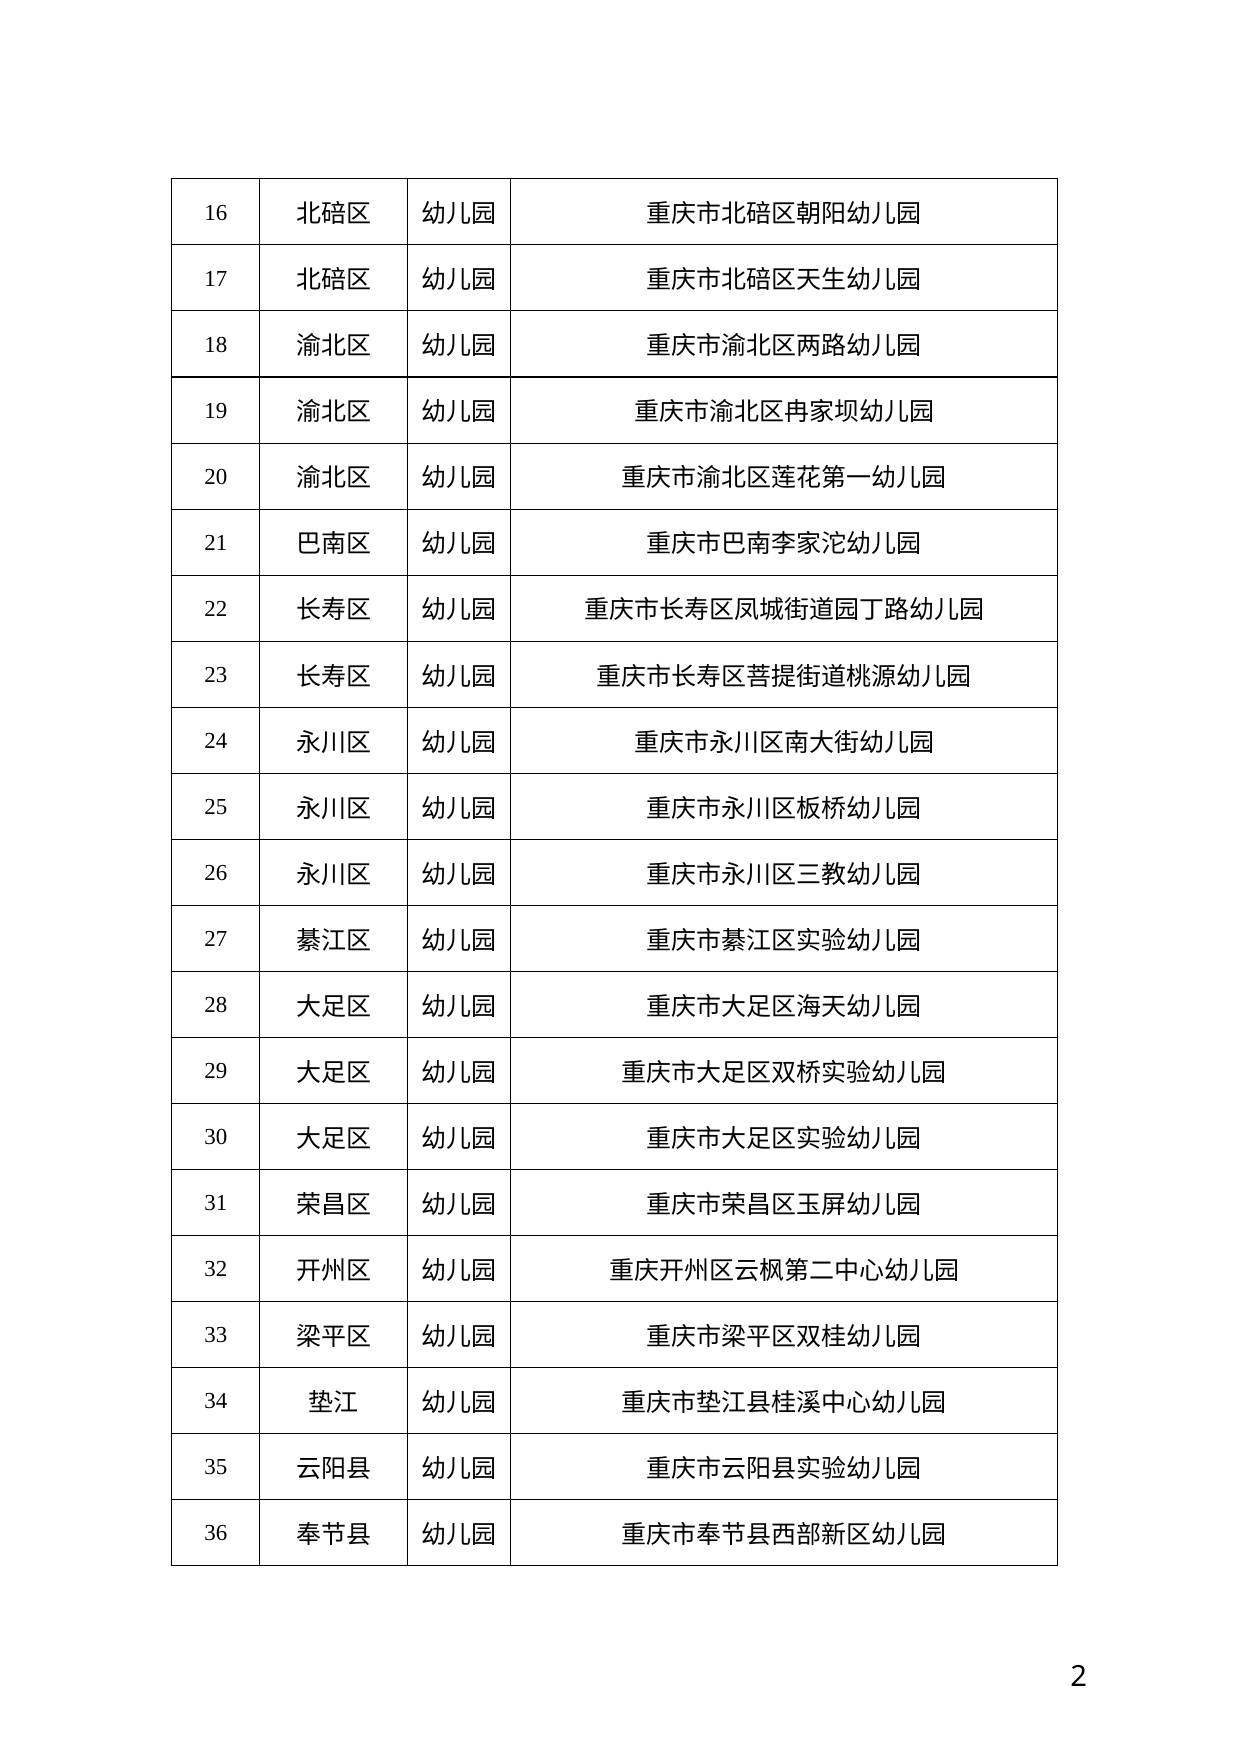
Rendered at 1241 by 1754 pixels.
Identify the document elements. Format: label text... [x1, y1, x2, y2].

table_cell 重庆市垫江县桂溪中心幼儿园 [511, 1368, 1057, 1433]
table_cell 29 [172, 1038, 259, 1103]
table_cell 幼儿园 [408, 906, 510, 971]
table_cell 重庆市巴南李家沱幼儿园 [511, 510, 1057, 574]
table_cell 重庆市永川区南大街幼儿园 [511, 708, 1057, 773]
table_cell 渝北区 [260, 378, 407, 442]
table_cell 重庆市綦江区实验幼儿园 [511, 906, 1057, 971]
table_cell 重庆市长寿区菩提街道桃源幼儿园 [511, 642, 1057, 707]
table_cell 渝北区 [260, 311, 407, 376]
table_cell 重庆市渝北区两路幼儿园 [511, 311, 1057, 376]
table_cell 重庆市永川区板桥幼儿园 [511, 774, 1057, 839]
table_cell 24 [172, 708, 259, 773]
table_cell 北碚区 [260, 179, 407, 244]
table_cell 重庆市奉节县西部新区幼儿园 [511, 1500, 1057, 1565]
table_cell 34 [172, 1368, 259, 1433]
table_cell 幼儿园 [408, 840, 510, 905]
table_cell 32 [172, 1236, 259, 1301]
table_cell 19 [172, 378, 259, 442]
table_cell 20 [172, 444, 259, 508]
table_cell 垫江 [260, 1368, 407, 1433]
table_cell 幼儿园 [408, 378, 510, 442]
table_cell 36 [172, 1500, 259, 1565]
table_cell 幼儿园 [408, 1434, 510, 1499]
table_cell 23 [172, 642, 259, 707]
table_cell 幼儿园 [408, 774, 510, 839]
table_cell 16 [172, 179, 259, 244]
table_cell 重庆市北碚区天生幼儿园 [511, 245, 1057, 310]
table_cell 大足区 [260, 1104, 407, 1169]
table_cell 27 [172, 906, 259, 971]
table_cell 重庆市渝北区莲花第一幼儿园 [511, 444, 1057, 508]
table_cell 开州区 [260, 1236, 407, 1301]
table_cell 35 [172, 1434, 259, 1499]
table_cell 幼儿园 [408, 1500, 510, 1565]
table_cell 云阳县 [260, 1434, 407, 1499]
table_cell 梁平区 [260, 1302, 407, 1367]
table_cell 重庆市大足区双桥实验幼儿园 [511, 1038, 1057, 1103]
table_cell 幼儿园 [408, 444, 510, 508]
table_cell 幼儿园 [408, 972, 510, 1037]
table_cell 22 [172, 576, 259, 641]
table_cell 永川区 [260, 708, 407, 773]
table_cell 渝北区 [260, 444, 407, 508]
table_cell 幼儿园 [408, 1104, 510, 1169]
table_cell 30 [172, 1104, 259, 1169]
table_cell 重庆开州区云枫第二中心幼儿园 [511, 1236, 1057, 1301]
table_cell 巴南区 [260, 510, 407, 574]
table_cell 重庆市梁平区双桂幼儿园 [511, 1302, 1057, 1367]
table_cell 幼儿园 [408, 708, 510, 773]
table_cell 长寿区 [260, 576, 407, 641]
table_cell 幼儿园 [408, 510, 510, 574]
table_cell 重庆市大足区实验幼儿园 [511, 1104, 1057, 1169]
table_cell 长寿区 [260, 642, 407, 707]
table_cell 26 [172, 840, 259, 905]
table_cell 25 [172, 774, 259, 839]
table_cell 重庆市云阳县实验幼儿园 [511, 1434, 1057, 1499]
table_cell 奉节县 [260, 1500, 407, 1565]
table_cell 綦江区 [260, 906, 407, 971]
table_cell 大足区 [260, 1038, 407, 1103]
table_cell 幼儿园 [408, 311, 510, 376]
table_cell 33 [172, 1302, 259, 1367]
table_cell 重庆市长寿区凤城街道园丁路幼儿园 [511, 576, 1057, 641]
table_cell 幼儿园 [408, 1038, 510, 1103]
table_cell 幼儿园 [408, 179, 510, 244]
table_cell 重庆市渝北区冉家坝幼儿园 [511, 378, 1057, 442]
table_cell 幼儿园 [408, 1302, 510, 1367]
table_cell 重庆市荣昌区玉屏幼儿园 [511, 1170, 1057, 1235]
table_cell 重庆市大足区海天幼儿园 [511, 972, 1057, 1037]
table_cell 21 [172, 510, 259, 574]
table_cell 大足区 [260, 972, 407, 1037]
table_cell 17 [172, 245, 259, 310]
table_cell 荣昌区 [260, 1170, 407, 1235]
table_cell 31 [172, 1170, 259, 1235]
table_cell 幼儿园 [408, 1236, 510, 1301]
table_cell 永川区 [260, 840, 407, 905]
table_cell 幼儿园 [408, 576, 510, 641]
table_cell 幼儿园 [408, 1170, 510, 1235]
table_cell 幼儿园 [408, 642, 510, 707]
table_cell 永川区 [260, 774, 407, 839]
table_cell 幼儿园 [408, 1368, 510, 1433]
table_cell 重庆市永川区三教幼儿园 [511, 840, 1057, 905]
table_cell 北碚区 [260, 245, 407, 310]
table_cell 幼儿园 [408, 245, 510, 310]
table_cell 28 [172, 972, 259, 1037]
table_cell 重庆市北碚区朝阳幼儿园 [511, 179, 1057, 244]
table_cell 18 [172, 311, 259, 376]
